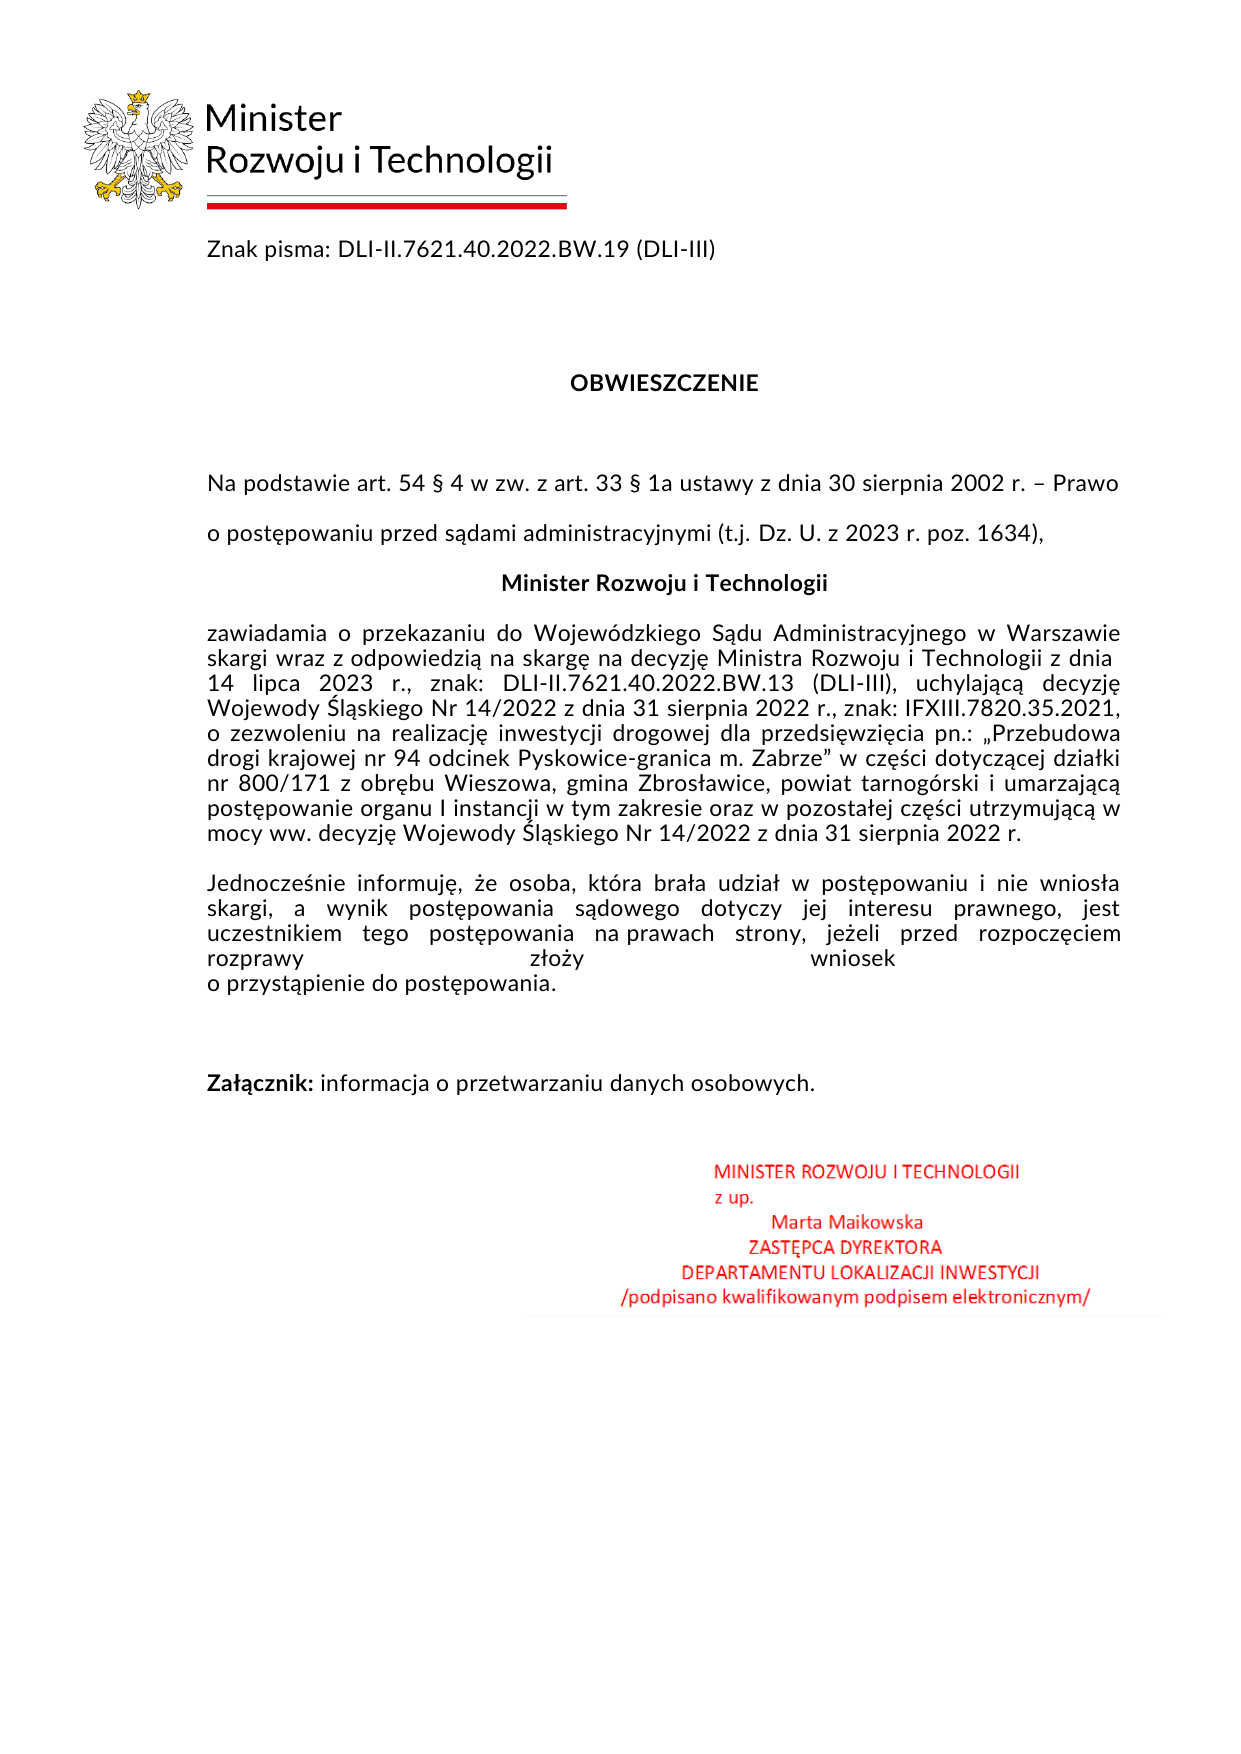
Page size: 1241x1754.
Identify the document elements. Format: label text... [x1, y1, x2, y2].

text zawiadamia o przekazaniu do Wojewódzkiego Sądu Administracyjnego w Warszawie skargi wraz z odpowiedzią na skargę na decyzję Ministra Rozwoju i Technologii z dnia 14 lipca 2023 r., znak: DLI-II.7621.40.2022.BW.13 (DLI-III), uchylającą decyzję Wojewody Śląskiego Nr 14/2022 z dnia 31 sierpnia 2022 r., znak: IFXIII.7820.35.2021, o zezwoleniu na realizację inwestycji drogowej dla przedsięwzięcia pn.: „Przebudowa drogi krajowej nr 94 odcinek Pyskowice-granica m. Zabrze” w części dotyczącej działki nr 800/171 z obrębu Wieszowa, gmina Zbrosławice, powiat tarnogórski i umarzającą postępowanie organu I instancji w tym zakresie oraz w pozostałej części utrzymującą w mocy ww. decyzję Wojewody Śląskiego Nr 14/2022 z dnia 31 sierpnia 2022 r. [207, 622, 1122, 847]
text OBWIESZCZENIE [207, 372, 1122, 397]
text Minister Rozwoju i Technologii [207, 572, 1122, 597]
text Na podstawie art. 54 § 4 w zw. z art. 33 § 1a ustawy z dnia 30 sierpnia 2002 r. – Prawo o postępowaniu przed sądami administracyjnymi (t.j. Dz. U. z 2023 r. poz. 1634), [207, 472, 1122, 547]
picture [74, 81, 579, 216]
text Jednocześnie informuję, że osoba, która brała udział w postępowaniu i nie wniosła skargi, a wynik postępowania sądowego dotyczy jej interesu prawnego, jest uczestnikiem tego postępowania na prawach strony, jeżeli przed rozpoczęciem rozprawy złoży wniosek o przystąpienie do postępowania. [207, 872, 1122, 997]
text Załącznik: informacja o przetwarzaniu danych osobowych. [207, 1072, 1122, 1097]
text Znak pisma: DLI-II.7621.40.2022.BW.19 (DLI-III) [207, 236, 1122, 263]
picture [525, 1152, 1167, 1318]
